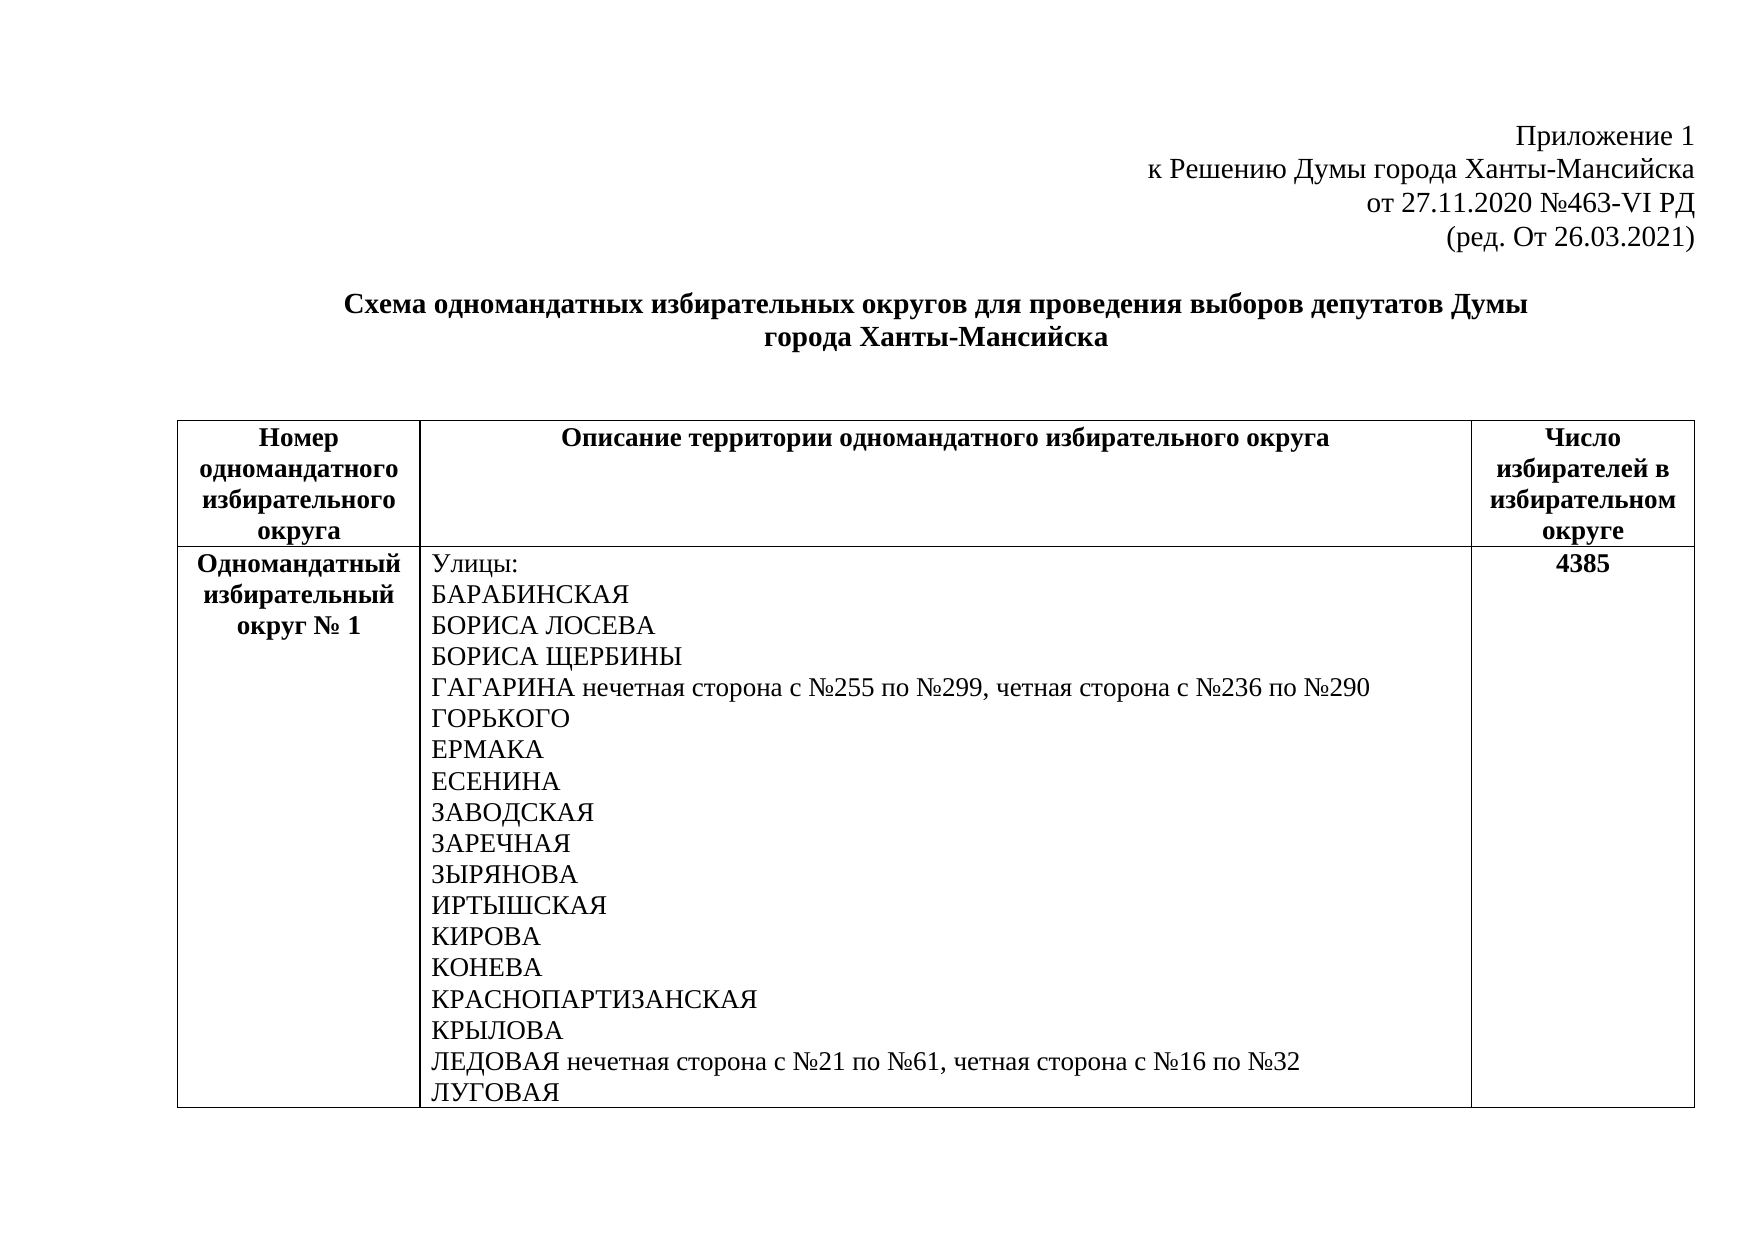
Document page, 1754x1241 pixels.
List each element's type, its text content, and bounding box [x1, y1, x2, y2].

text (ред. От 26.03.2021) [177, 219, 1695, 252]
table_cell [178, 547, 419, 1107]
text Приложение 1 [177, 118, 1695, 152]
text Схема одномандатных избирательных округов для проведения выборов депутатов Думы [177, 286, 1695, 319]
table_header Номер одномандатного избирательного округа [178, 421, 419, 546]
table_cell 4385 [1472, 547, 1694, 1107]
table_header Число избирателей в избирательном округе [1472, 421, 1694, 546]
text к Решению Думы города Ханты-Мансийска [177, 152, 1695, 185]
table_header Описание территории одномандатного избирательного округа [421, 421, 1471, 546]
text от 27.11.2020 №463-VI РД [177, 185, 1695, 219]
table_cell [421, 547, 1471, 1107]
text города Ханты-Мансийска [177, 319, 1695, 353]
